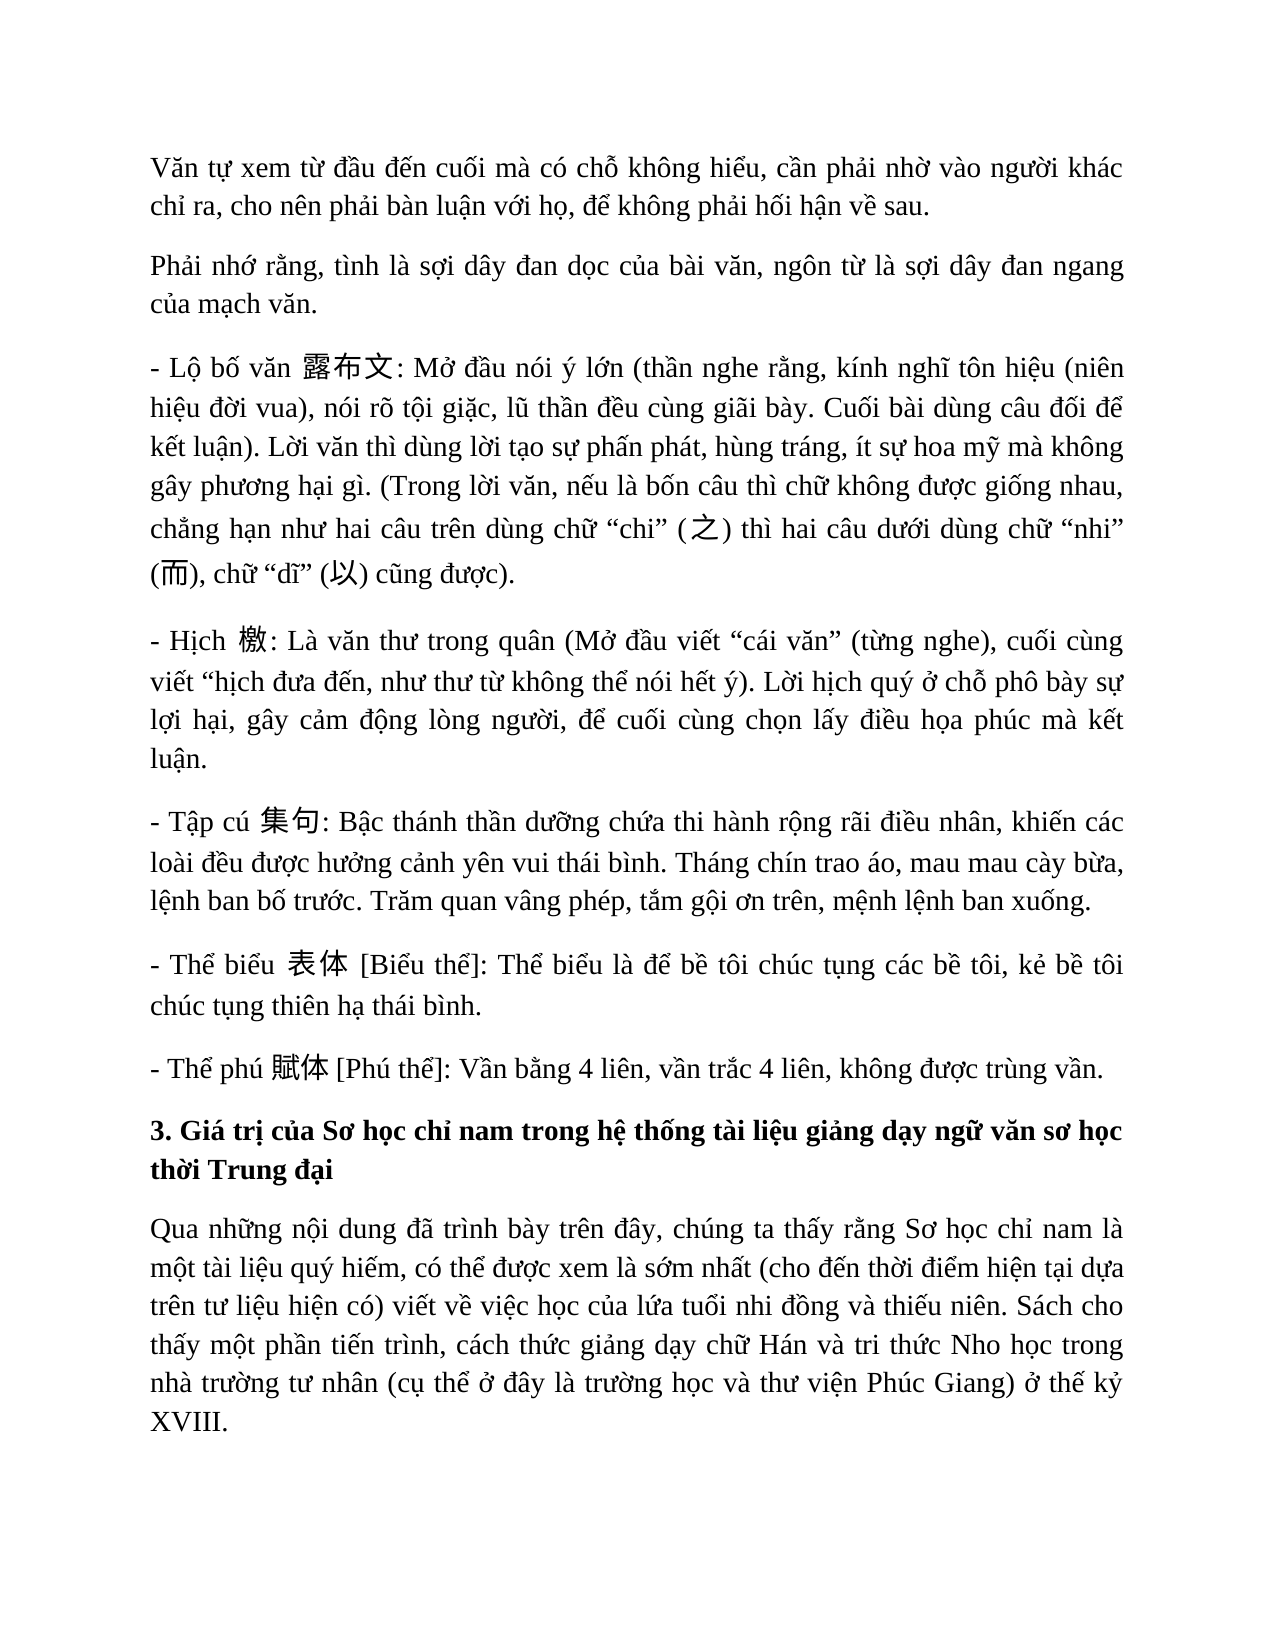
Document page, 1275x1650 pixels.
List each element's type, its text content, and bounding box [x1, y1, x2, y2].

text Phải nhớ rằng, tình là sợi dây đan dọc của bài văn, ngôn từ là sợi dây đan ngang của mạch văn. [150, 248, 1125, 320]
text Văn tự xem từ đầu đến cuối mà có chỗ không hiểu, cần phải nhờ vào người khác chỉ ra, cho nên phải bàn luận với họ, để không phải hối hận về sau. [150, 150, 1125, 222]
text - Tập cú 集句: Bậc thánh thần dưỡng chứa thi hành rộng rãi điều nhân, khiến các loài đều được hưởng cảnh yên vui thái bình. Tháng chín trao áo, mau mau cày bừa, lệnh ban bố trước. Trăm quan vâng phép, tắm gội ơn trên, mệnh lệnh ban xuống. [150, 800, 1125, 917]
text - Thể biểu 表体 [Biểu thể]: Thể biểu là để bề tôi chúc tụng các bề tôi, kẻ bề tôi chúc tụng thiên hạ thái bình. [150, 943, 1125, 1021]
text - Thể phú 賦体 [Phú thể]: Vần bằng 4 liên, vần trắc 4 liên, không được trùng vần. [150, 1047, 1125, 1087]
text - Lộ bố văn 露布文: Mở đầu nói ý lớn (thần nghe rằng, kính nghĩ tôn hiệu (niên hiệu đời vua), nói rõ tội giặc, lũ thần đều cùng giãi bày. Cuối bài dùng câu đối để kết luận). Lời văn thì dùng lời tạo sự phấn phát, hùng tráng, ít sự hoa mỹ mà không gây phương hại gì. (Trong lời văn, nếu là bốn câu thì chữ không được giống nhau, chẳng hạn như hai câu trên dùng chữ “chi” (之) thì hai câu dưới dùng chữ “nhi” (而), chữ “dĩ” (以) cũng được). [150, 346, 1125, 592]
text 3. Giá trị của Sơ học chỉ nam trong hệ thống tài liệu giảng dạy ngữ văn sơ học thời Trung đại [150, 1113, 1125, 1186]
text - Hịch 檄: Là văn thư trong quân (Mở đầu viết “cái văn” (từng nghe), cuối cùng viết “hịch đưa đến, như thư từ không thể nói hết ý). Lời hịch quý ở chỗ phô bày sự lợi hại, gây cảm động lòng người, để cuối cùng chọn lấy điều họa phúc mà kết luận. [150, 619, 1125, 774]
text Qua những nội dung đã trình bày trên đây, chúng ta thấy rằng Sơ học chỉ nam là một tài liệu quý hiếm, có thể được xem là sớm nhất (cho đến thời điểm hiện tại dựa trên tư liệu hiện có) viết về việc học của lứa tuổi nhi đồng và thiếu niên. Sách cho thấy một phần tiến trình, cách thức giảng dạy chữ Hán và tri thức Nho học trong nhà trường tư nhân (cụ thể ở đây là trường học và thư viện Phúc Giang) ở thế kỷ XVIII. [150, 1211, 1125, 1438]
